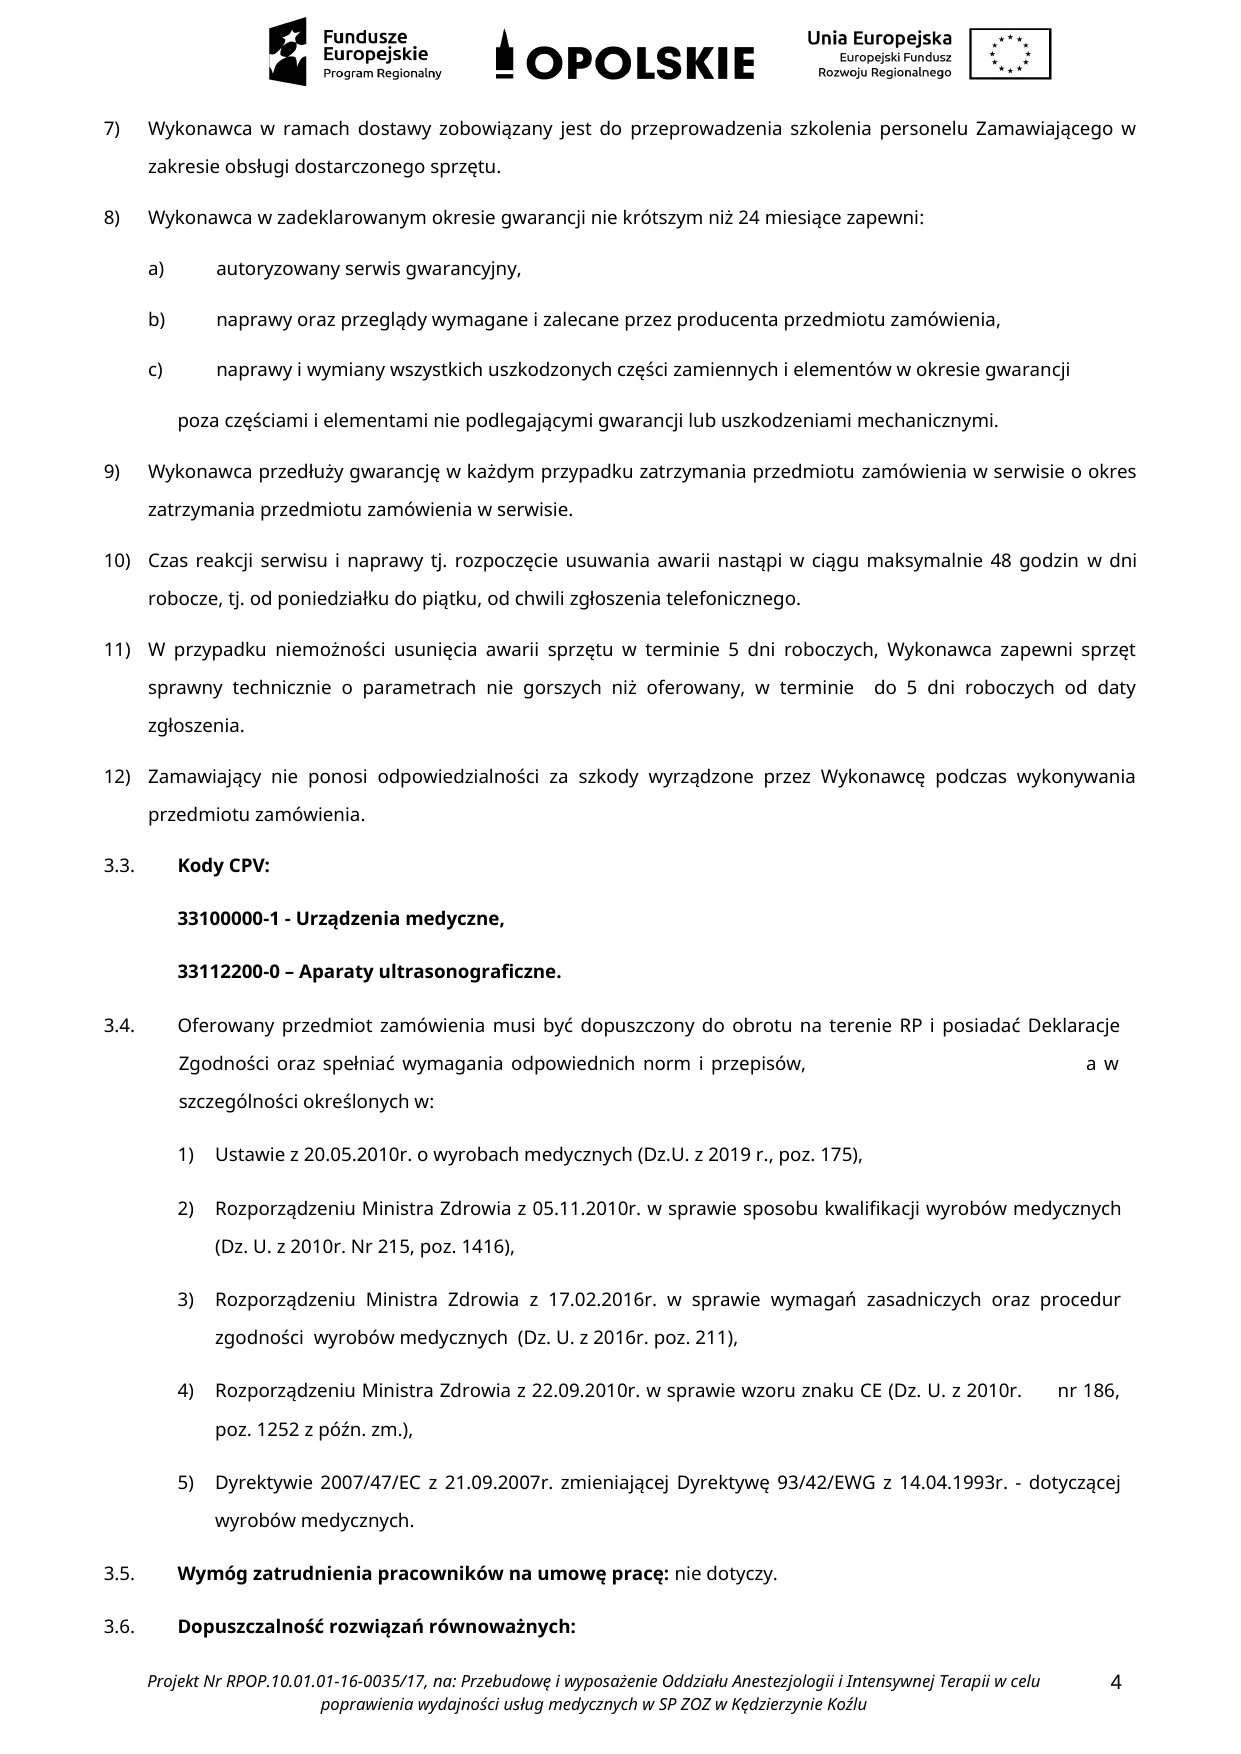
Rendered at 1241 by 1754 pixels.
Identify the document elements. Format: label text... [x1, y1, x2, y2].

list Oferowany przedmiot zamówienia musi być dopuszczony do obrotu na terenie RP i posiadać Deklaracje Zgodności oraz spełniać wymagania odpowiednich norm i przepisów, a w szczególności określonych w: [103, 1012, 1122, 1114]
text 33100000-1 - Urządzenia medyczne, [144, 905, 1122, 931]
text 33112200-0 – Aparaty ultrasonograficzne. [144, 959, 1122, 984]
list W przypadku niemożności usunięcia awarii sprzętu w terminie 5 dni roboczych, Wykonawca zapewni sprzęt sprawny technicznie o parametrach nie gorszych niż oferowany, w terminie do 5 dni roboczych od daty zgłoszenia. [103, 636, 1137, 738]
list Rozporządzeniu Ministra Zdrowia z 17.02.2016r. w sprawie wymagań zasadniczych oraz procedur zgodności wyrobów medycznych (Dz. U. z 2016r. poz. 211), [177, 1286, 1122, 1350]
list naprawy oraz przeglądy wymagane i zalecane przez producenta przedmiotu zamówienia, [148, 306, 1137, 331]
list Ustawie z 20.05.2010r. o wyrobach medycznych (Dz.U. z 2019 r., poz. 175), [177, 1142, 1122, 1167]
list Wykonawca w zadeklarowanym okresie gwarancji nie krótszym niż 24 miesiące zapewni: [103, 204, 1137, 230]
list Czas reakcji serwisu i naprawy tj. rozpoczęcie usuwania awarii nastąpi w ciągu maksymalnie 48 godzin w dni robocze, tj. od poniedziałku do piątku, od chwili zgłoszenia telefonicznego. [103, 547, 1137, 611]
list Dyrektywie 2007/47/EC z 21.09.2007r. zmieniającej Dyrektywę 93/42/EWG z 14.04.1993r. - dotyczącej wyrobów medycznych. [177, 1469, 1122, 1533]
picture [251, 0, 1070, 103]
list naprawy i wymiany wszystkich uszkodzonych części zamiennych i elementów w okresie gwarancji [148, 357, 1137, 382]
list autoryzowany serwis gwarancyjny, [148, 255, 1137, 281]
list Wykonawca przedłuży gwarancję w każdym przypadku zatrzymania przedmiotu zamówienia w serwisie o okres zatrzymania przedmiotu zamówienia w serwisie. [103, 458, 1137, 522]
list Zamawiający nie ponosi odpowiedzialności za szkody wyrządzone przez Wykonawcę podczas wykonywania przedmiotu zamówienia. [103, 763, 1137, 827]
list Kody CPV: [103, 852, 1122, 878]
list Wymóg zatrudnienia pracowników na umowę pracę: nie dotyczy. [103, 1561, 1122, 1586]
list Rozporządzeniu Ministra Zdrowia z 22.09.2010r. w sprawie wzoru znaku CE (Dz. U. z 2010r. nr 186, poz. 1252 z późn. zm.), [177, 1378, 1122, 1441]
list Rozporządzeniu Ministra Zdrowia z 05.11.2010r. w sprawie sposobu kwalifikacji wyrobów medycznych (Dz. U. z 2010r. Nr 215, poz. 1416), [177, 1195, 1122, 1258]
text poza częściami i elementami nie podlegającymi gwarancji lub uszkodzeniami mechanicznymi. [177, 407, 1137, 433]
list Wykonawca w ramach dostawy zobowiązany jest do przeprowadzenia szkolenia personelu Zamawiającego w zakresie obsługi dostarczonego sprzętu. [103, 116, 1137, 179]
list Dopuszczalność rozwiązań równoważnych: [103, 1614, 1122, 1639]
